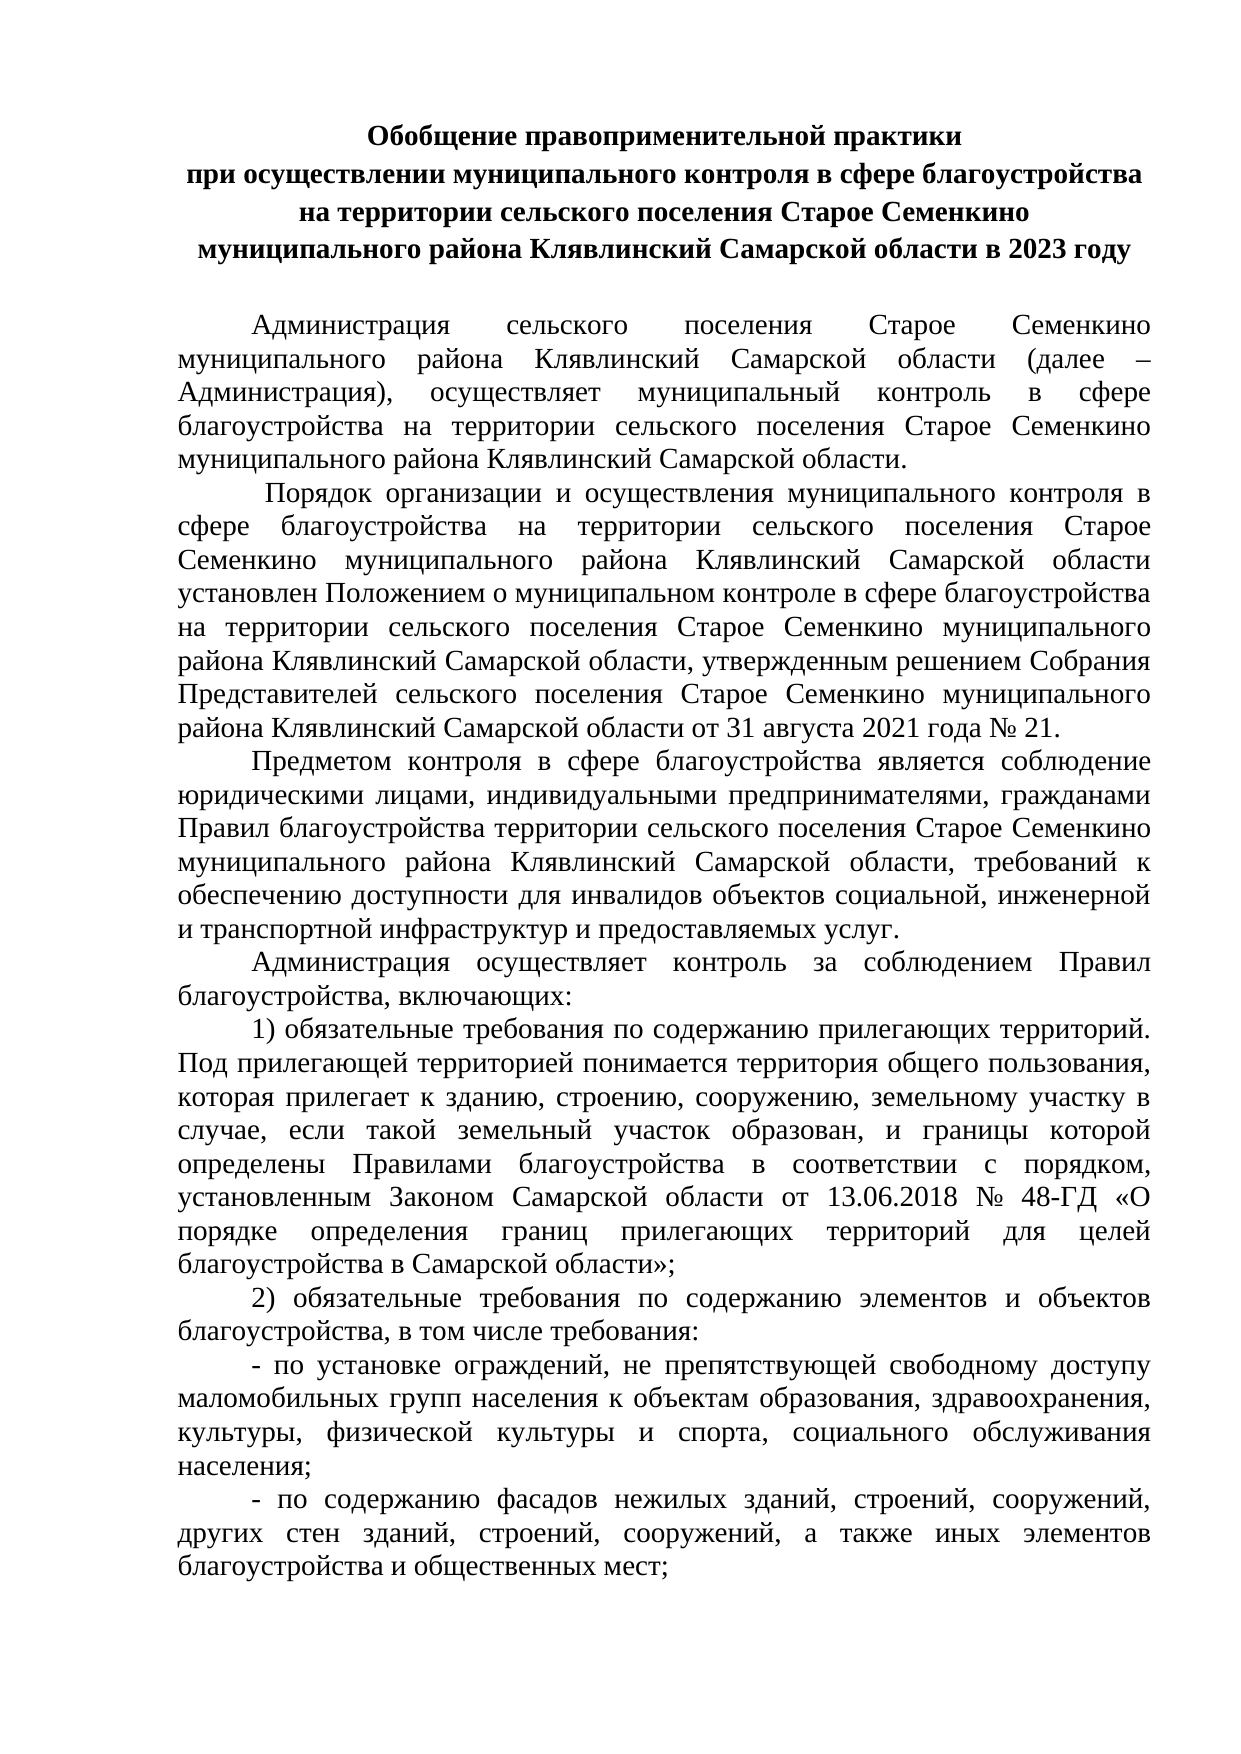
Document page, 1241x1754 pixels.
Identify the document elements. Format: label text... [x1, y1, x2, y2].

text Администрация осуществляет контроль за соблюдением Правил благоустройства, включающих: [177, 944, 1152, 1012]
text Обобщение правоприменительной практики [177, 118, 1152, 152]
text при осуществлении муниципального контроля в сфере благоустройства на территории сельского поселения Старое Семенкино [177, 156, 1152, 227]
text 2) обязательные требования по содержанию элементов и объектов благоустройства, в том числе требования: [177, 1280, 1152, 1347]
text - по содержанию фасадов нежилых зданий, строений, сооружений, других стен зданий, строений, сооружений, а также иных элементов благоустройства и общественных мест; [177, 1481, 1152, 1582]
text 1) обязательные требования по содержанию прилегающих территорий. Под прилегающей территорией понимается территория общего пользования, которая прилегает к зданию, строению, сооружению, земельному участку в случае, если такой земельный участок образован, и границы которой определены Правилами благоустройства в соответствии с порядком, установленным Законом Самарской области от 13.06.2018 № 48-ГД «О порядке определения границ прилегающих территорий для целей благоустройства в Самарской области»; [177, 1012, 1152, 1280]
text Администрация сельского поселения Старое Семенкино муниципального района Клявлинский Самарской области (далее – Администрация), осуществляет муниципальный контроль в сфере благоустройства на территории сельского поселения Старое Семенкино муниципального района Клявлинский Самарской области. [177, 307, 1152, 475]
text - по установке ограждений, не препятствующей свободному доступу маломобильных групп населения к объектам образования, здравоохранения, культуры, физической культуры и спорта, социального обслуживания населения; [177, 1347, 1152, 1481]
text Предметом контроля в сфере благоустройства является соблюдение юридическими лицами, индивидуальными предпринимателями, гражданами Правил благоустройства территории сельского поселения Старое Семенкино муниципального района Клявлинский Самарской области, требований к обеспечению доступности для инвалидов объектов социальной, инженерной и транспортной инфраструктур и предоставляемых услуг. [177, 743, 1152, 944]
text Порядок организации и осуществления муниципального контроля в сфере благоустройства на территории сельского поселения Старое Семенкино муниципального района Клявлинский Самарской области установлен Положением о муниципальном контроле в сфере благоустройства на территории сельского поселения Старое Семенкино муниципального района Клявлинский Самарской области, утвержденным решением Собрания Представителей сельского поселения Старое Семенкино муниципального района Клявлинский Самарской области от 31 августа 2021 года № 21. [177, 475, 1152, 743]
text муниципального района Клявлинский Самарской области в 2023 году [177, 232, 1152, 265]
